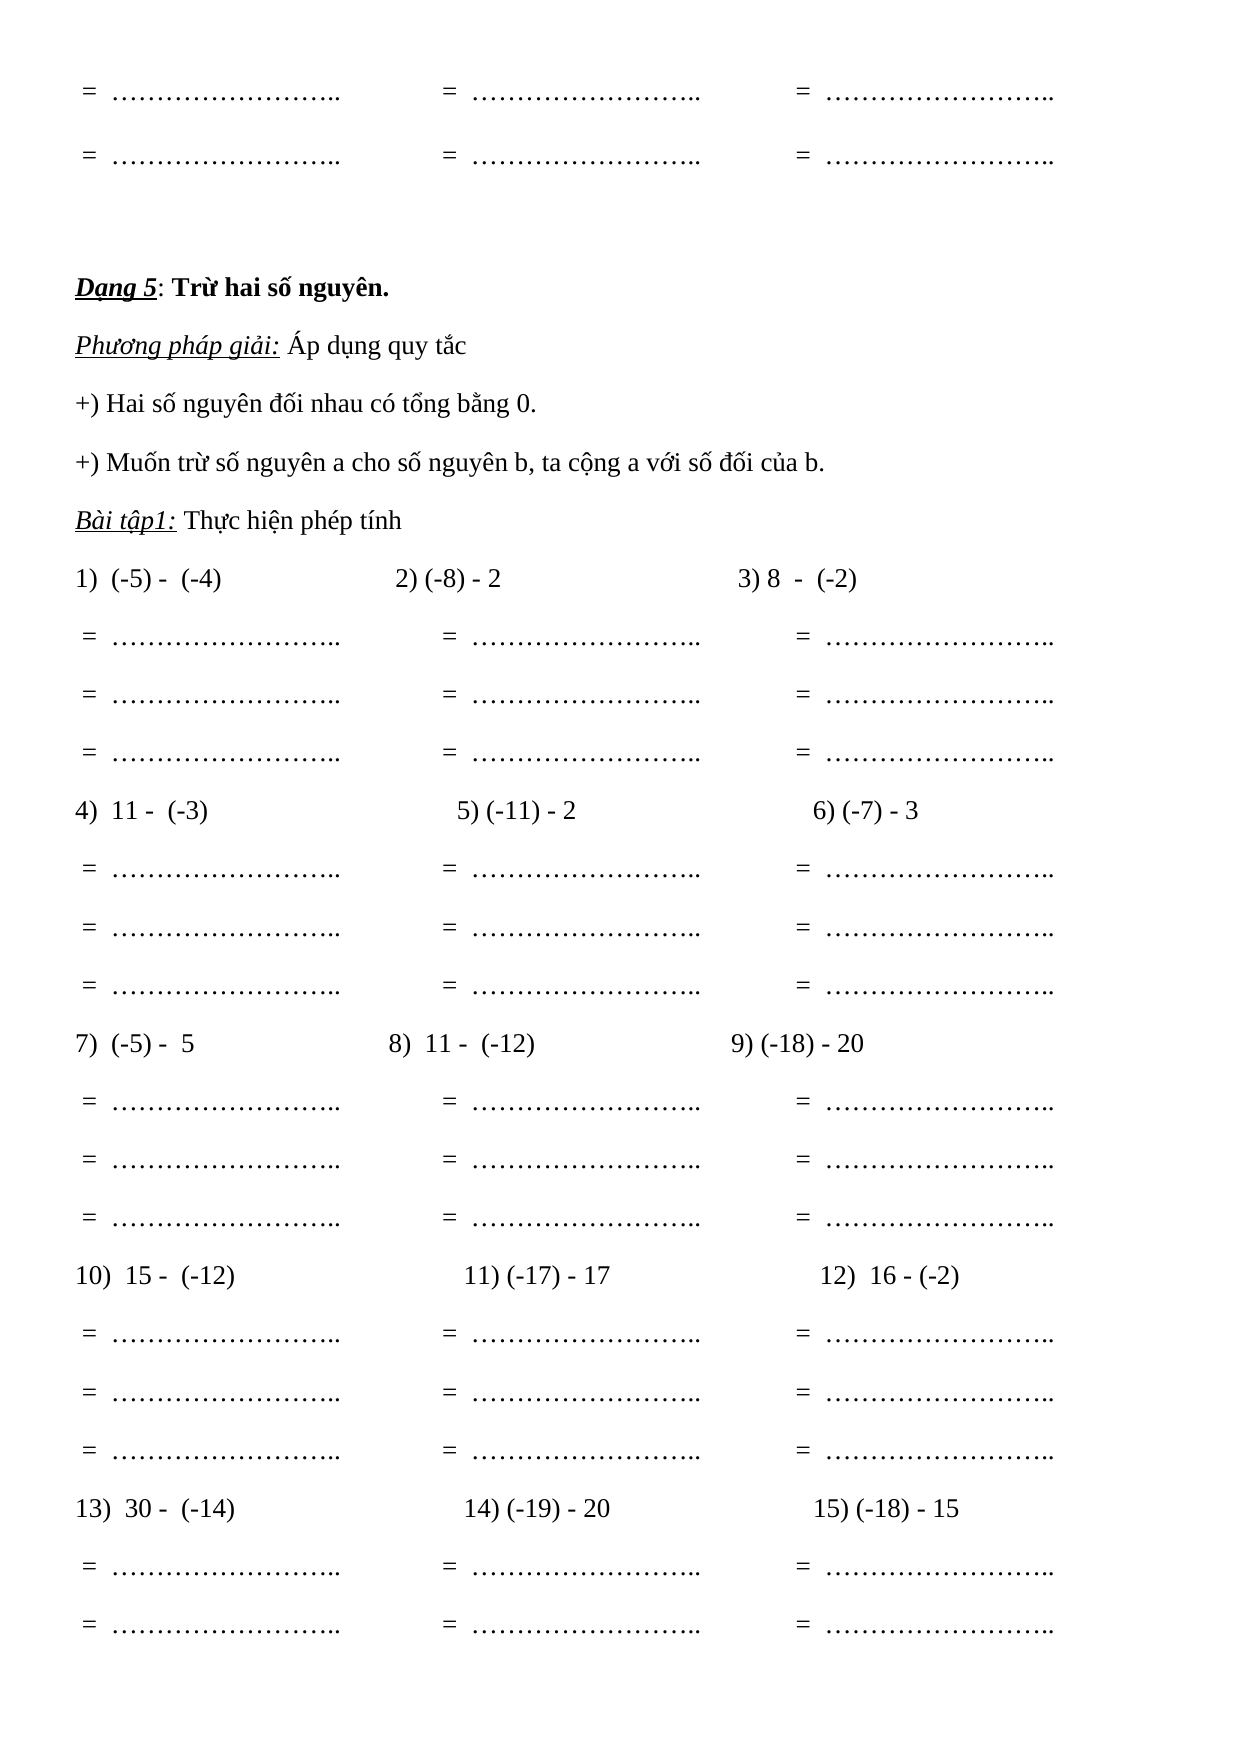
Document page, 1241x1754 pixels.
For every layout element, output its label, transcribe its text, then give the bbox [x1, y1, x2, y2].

text = …………………….. = …………………….. = …………………….. [75, 1317, 1165, 1349]
text 7) (-5) - 5 8) 11 - (-12) 9) (-18) - 20 [75, 1027, 1165, 1058]
text = …………………….. = …………………….. = …………………….. [75, 1201, 1165, 1232]
text Phương pháp giải: Áp dụng quy tắc [75, 329, 1165, 361]
text = …………………….. = …………………….. = …………………….. [75, 969, 1165, 1000]
text = …………………….. = …………………….. = …………………….. [75, 852, 1165, 884]
text = …………………….. = …………………….. = …………………….. [75, 75, 1165, 106]
text = …………………….. = …………………….. = …………………….. [75, 139, 1165, 171]
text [75, 1608, 1165, 1639]
text = …………………….. = …………………….. = …………………….. [75, 1434, 1165, 1465]
text = …………………….. = …………………….. = …………………….. [75, 1550, 1165, 1581]
text = …………………….. = …………………….. = …………………….. [75, 1376, 1165, 1407]
text = …………………….. = …………………….. = …………………….. [75, 678, 1165, 709]
text Dạng 5: Trừ hai số nguyên. [75, 271, 1165, 302]
text = …………………….. = …………………….. = …………………….. [75, 620, 1165, 651]
text +) Hai số nguyên đối nhau có tổng bằng 0. [75, 387, 1165, 419]
text = …………………….. = …………………….. = …………………….. [75, 1143, 1165, 1174]
text 13) 30 - (-14) 14) (-19) - 20 15) (-18) - 15 [75, 1492, 1165, 1523]
text 10) 15 - (-12) 11) (-17) - 17 12) 16 - (-2) [75, 1259, 1165, 1291]
text 4) 11 - (-3) 5) (-11) - 2 6) (-7) - 3 [75, 794, 1165, 826]
text = …………………….. = …………………….. = …………………….. [75, 1085, 1165, 1116]
text +) Muốn trừ số nguyên a cho số nguyên b, ta cộng a với số đối của b. [75, 446, 1165, 477]
text Bài tập1: Thực hiện phép tính [75, 504, 1165, 535]
text 1) (-5) - (-4) 2) (-8) - 2 3) 8 - (-2) [75, 562, 1165, 593]
text = …………………….. = …………………….. = …………………….. [75, 736, 1165, 767]
text = …………………….. = …………………….. = …………………….. [75, 911, 1165, 942]
